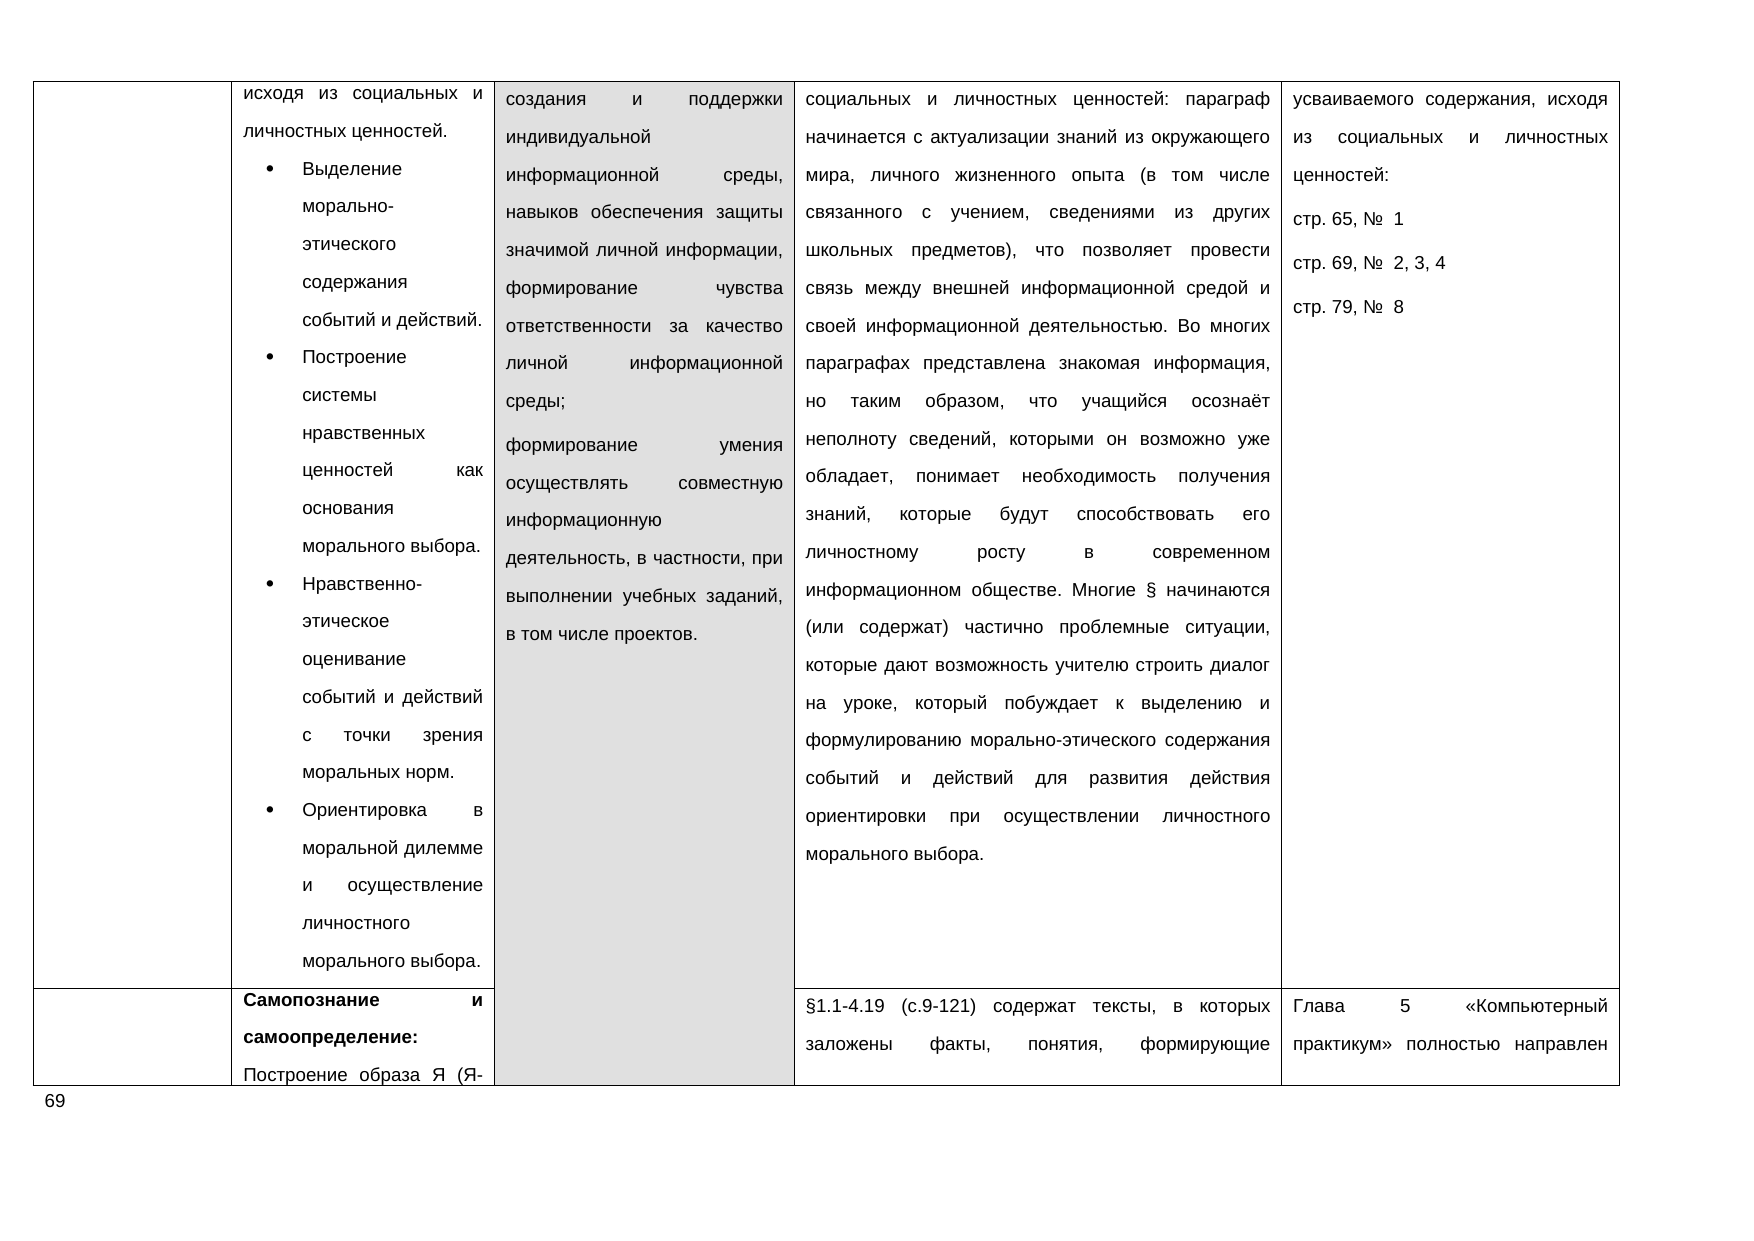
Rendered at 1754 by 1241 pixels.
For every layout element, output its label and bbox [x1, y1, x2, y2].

table_cell [34, 989, 231, 1085]
table_cell [795, 989, 1281, 1085]
table_cell [232, 989, 494, 1085]
table_cell [1282, 989, 1619, 1085]
table_cell [34, 82, 231, 987]
table_cell [795, 82, 1281, 987]
table_cell [232, 82, 494, 987]
table_cell [1282, 82, 1619, 987]
